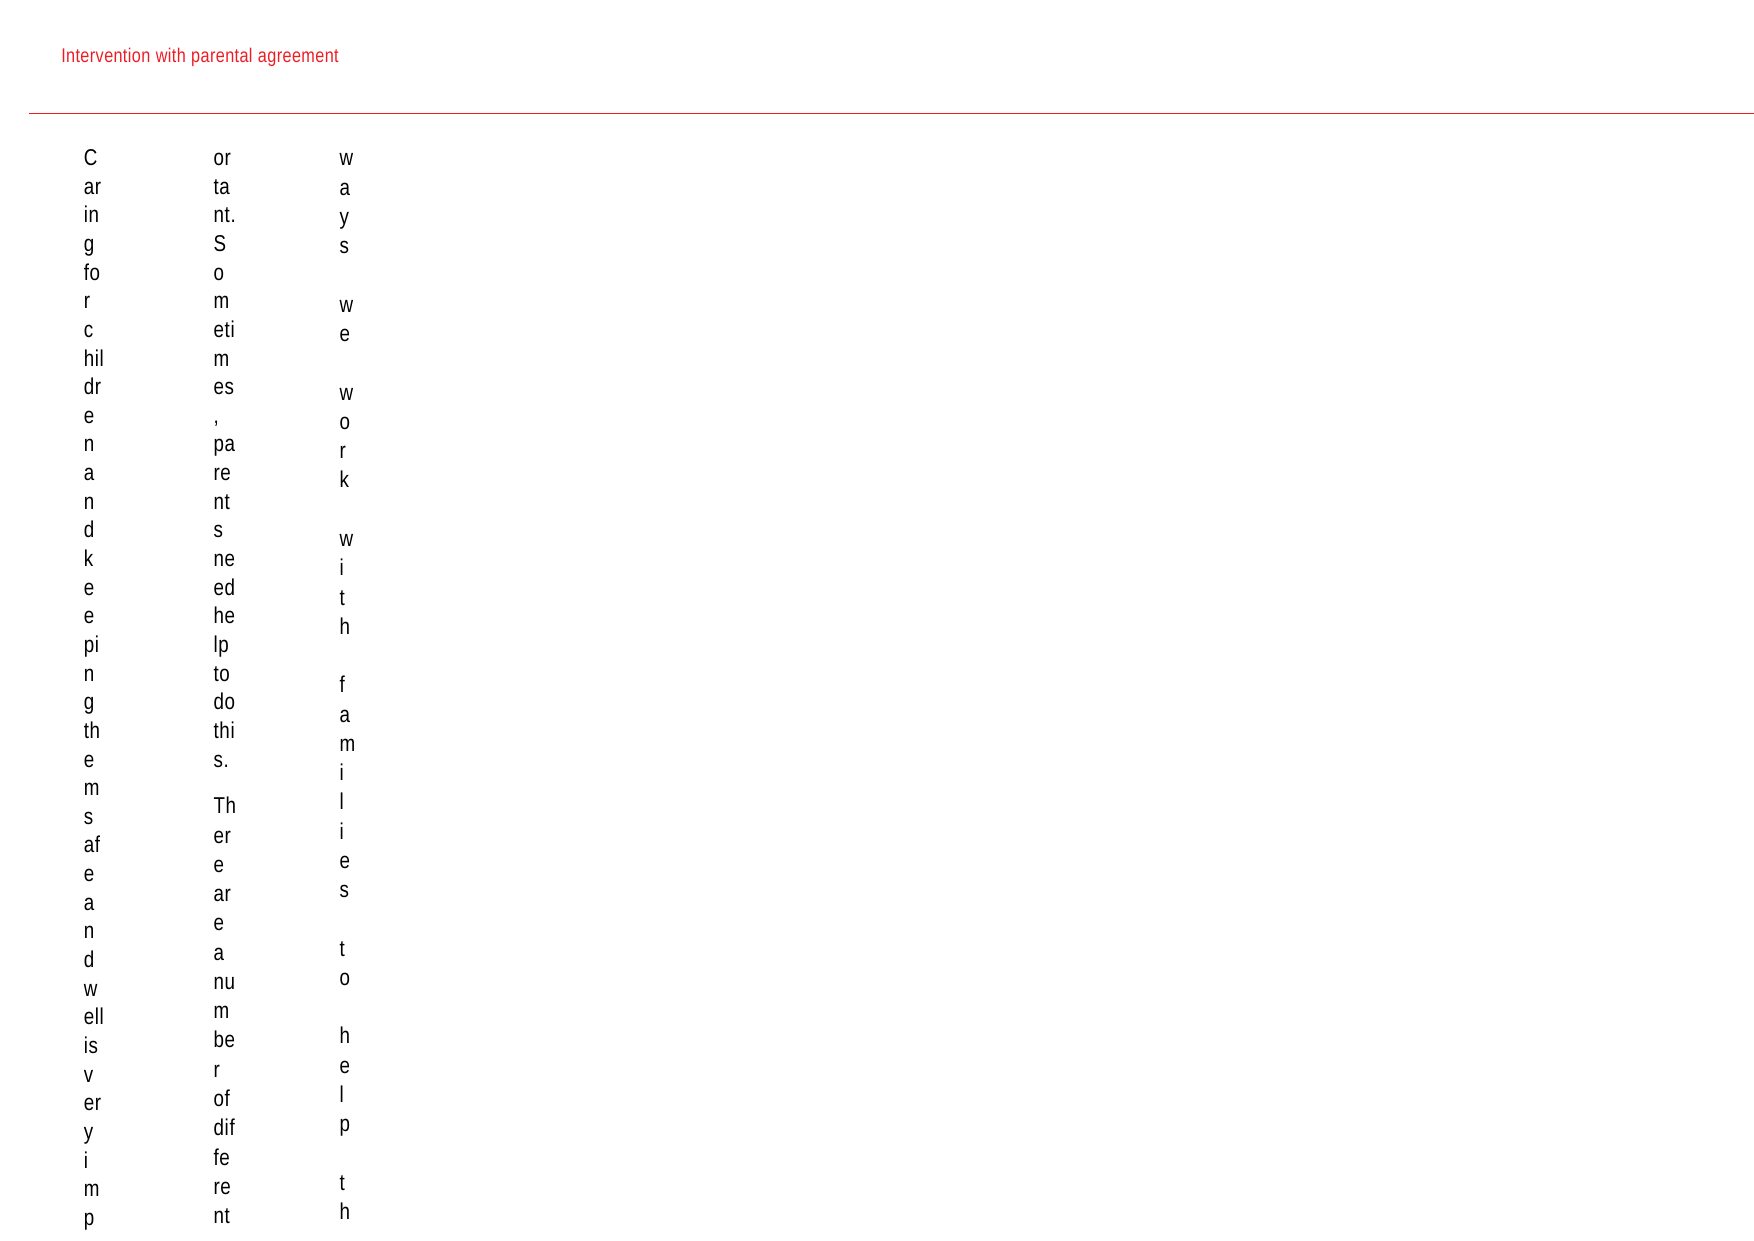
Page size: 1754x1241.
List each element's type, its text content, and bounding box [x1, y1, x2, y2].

text Caring for children and keeping them safe and well is very important. Sometimes, parents need help to do this. [213, 142, 237, 773]
text There are a number of different ways we work with families to help them protect and care for their children. [213, 790, 237, 1229]
text Caring for children and keeping them safe and well is very important. Sometimes, parents need help to do this. [83, 142, 104, 1231]
text Intervention with parental agreement [61, 46, 361, 67]
